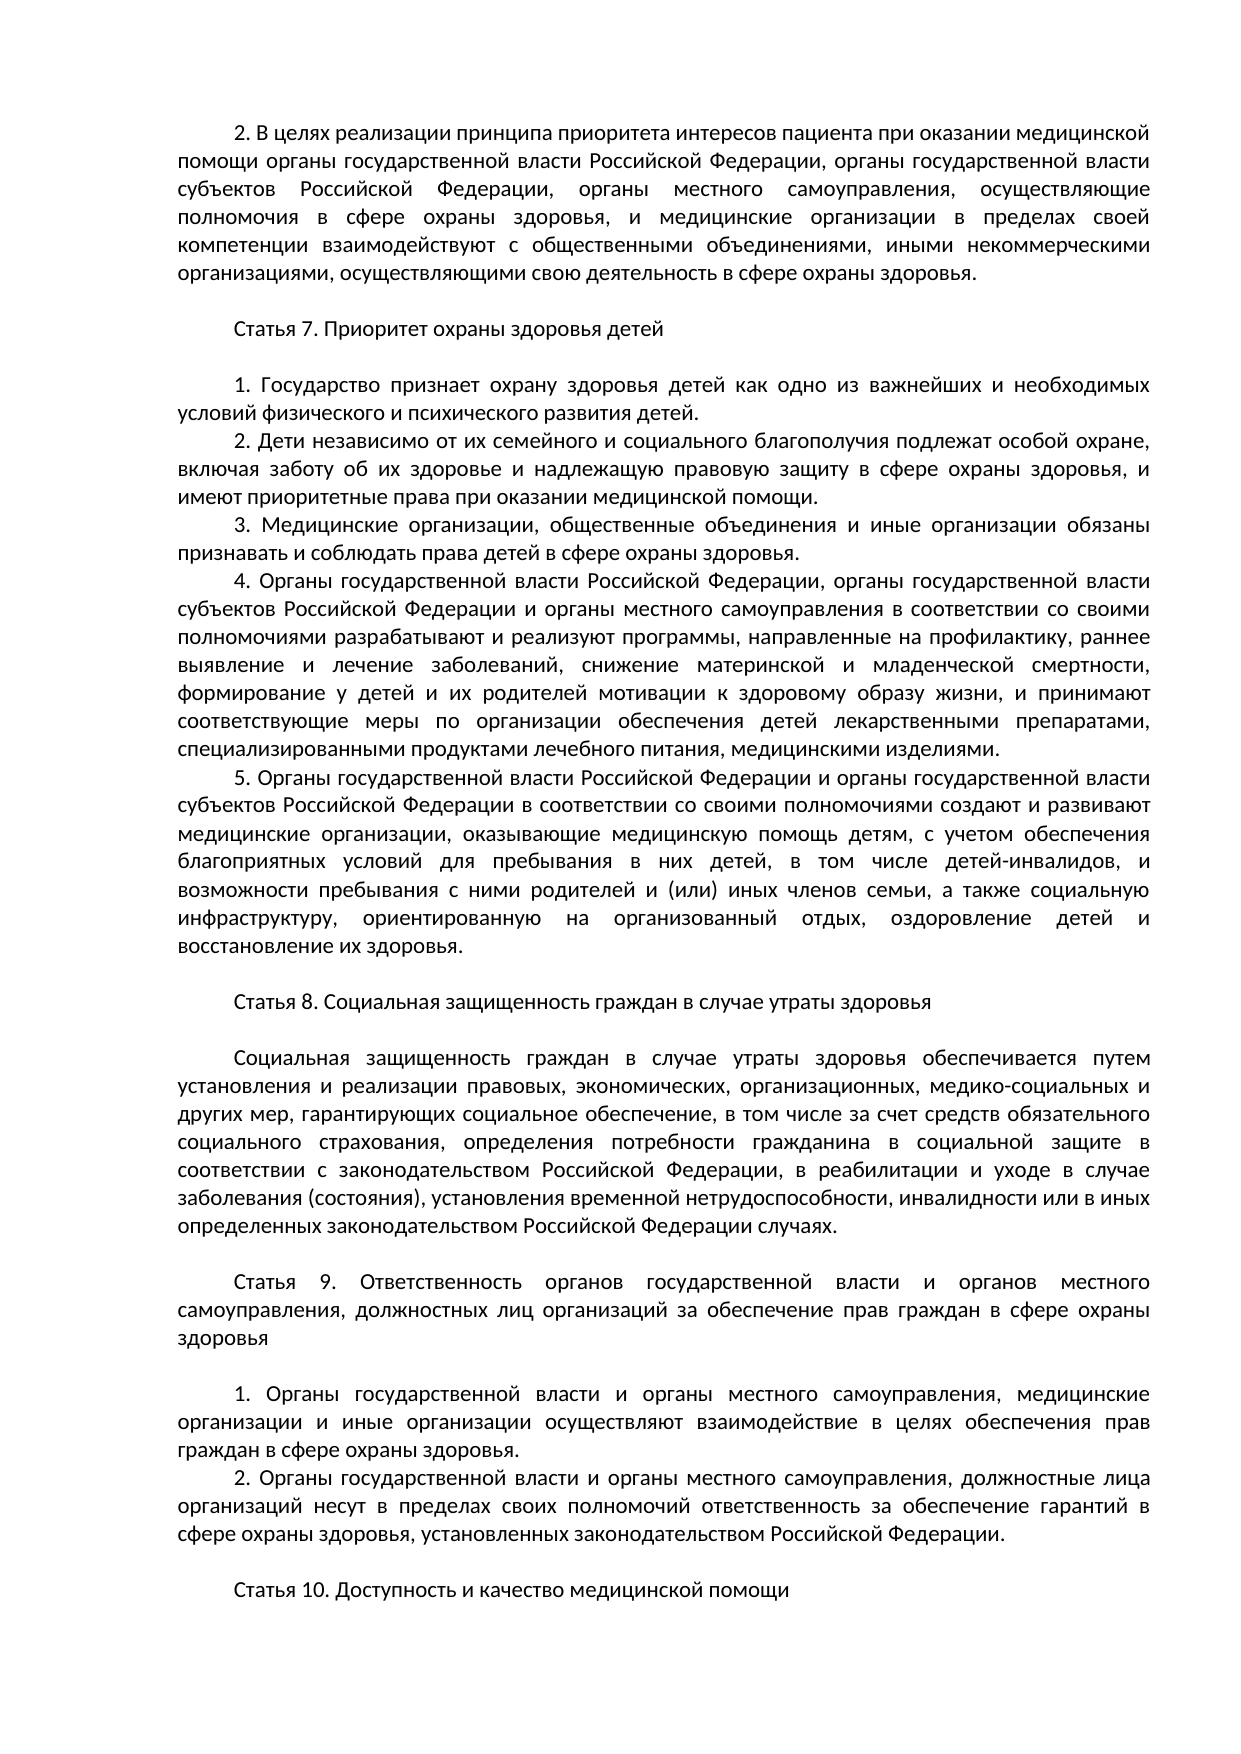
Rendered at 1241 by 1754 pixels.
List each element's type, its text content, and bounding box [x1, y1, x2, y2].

text Социальная защищенность граждан в случае утраты здоровья обеспечивается путем установления и реализации правовых, экономических, организационных, медико-социальных и других мер, гарантирующих социальное обеспечение, в том числе за счет средств обязательного социального страхования, определения потребности гражданина в социальной защите в соответствии с законодательством Российской Федерации, в реабилитации и уходе в случае заболевания (состояния), установления временной нетрудоспособности, инвалидности или в иных определенных законодательством Российской Федерации случаях. [177, 1043, 1152, 1239]
text 2. В целях реализации принципа приоритета интересов пациента при оказании медицинской помощи органы государственной власти Российской Федерации, органы государственной власти субъектов Российской Федерации, органы местного самоуправления, осуществляющие полномочия в сфере охраны здоровья, и медицинские организации в пределах своей компетенции взаимодействуют с общественными объединениями, иными некоммерческими организациями, осуществляющими свою деятельность в сфере охраны здоровья. [177, 118, 1152, 286]
text 1. Органы государственной власти и органы местного самоуправления, медицинские организации и иные организации осуществляют взаимодействие в целях обеспечения прав граждан в сфере охраны здоровья. [177, 1379, 1152, 1463]
text 2. Дети независимо от их семейного и социального благополучия подлежат особой охране, включая заботу об их здоровье и надлежащую правовую защиту в сфере охраны здоровья, и имеют приоритетные права при оказании медицинской помощи. [177, 426, 1152, 510]
text 1. Государство признает охрану здоровья детей как одно из важнейших и необходимых условий физического и психического развития детей. [177, 370, 1152, 426]
text Статья 10. Доступность и качество медицинской помощи [177, 1575, 1152, 1603]
text 2. Органы государственной власти и органы местного самоуправления, должностные лица организаций несут в пределах своих полномочий ответственность за обеспечение гарантий в сфере охраны здоровья, установленных законодательством Российской Федерации. [177, 1463, 1152, 1547]
text Статья 7. Приоритет охраны здоровья детей [177, 314, 1152, 342]
text Статья 9. Ответственность органов государственной власти и органов местного самоуправления, должностных лиц организаций за обеспечение прав граждан в сфере охраны здоровья [177, 1267, 1152, 1351]
text 5. Органы государственной власти Российской Федерации и органы государственной власти субъектов Российской Федерации в соответствии со своими полномочиями создают и развивают медицинские организации, оказывающие медицинскую помощь детям, с учетом обеспечения благоприятных условий для пребывания в них детей, в том числе детей-инвалидов, и возможности пребывания с ними родителей и (или) иных членов семьи, а также социальную инфраструктуру, ориентированную на организованный отдых, оздоровление детей и восстановление их здоровья. [177, 763, 1152, 959]
text 4. Органы государственной власти Российской Федерации, органы государственной власти субъектов Российской Федерации и органы местного самоуправления в соответствии со своими полномочиями разрабатывают и реализуют программы, направленные на профилактику, раннее выявление и лечение заболеваний, снижение материнской и младенческой смертности, формирование у детей и их родителей мотивации к здоровому образу жизни, и принимают соответствующие меры по организации обеспечения детей лекарственными препаратами, специализированными продуктами лечебного питания, медицинскими изделиями. [177, 566, 1152, 763]
text 3. Медицинские организации, общественные объединения и иные организации обязаны признавать и соблюдать права детей в сфере охраны здоровья. [177, 510, 1152, 566]
text Статья 8. Социальная защищенность граждан в случае утраты здоровья [177, 987, 1152, 1015]
